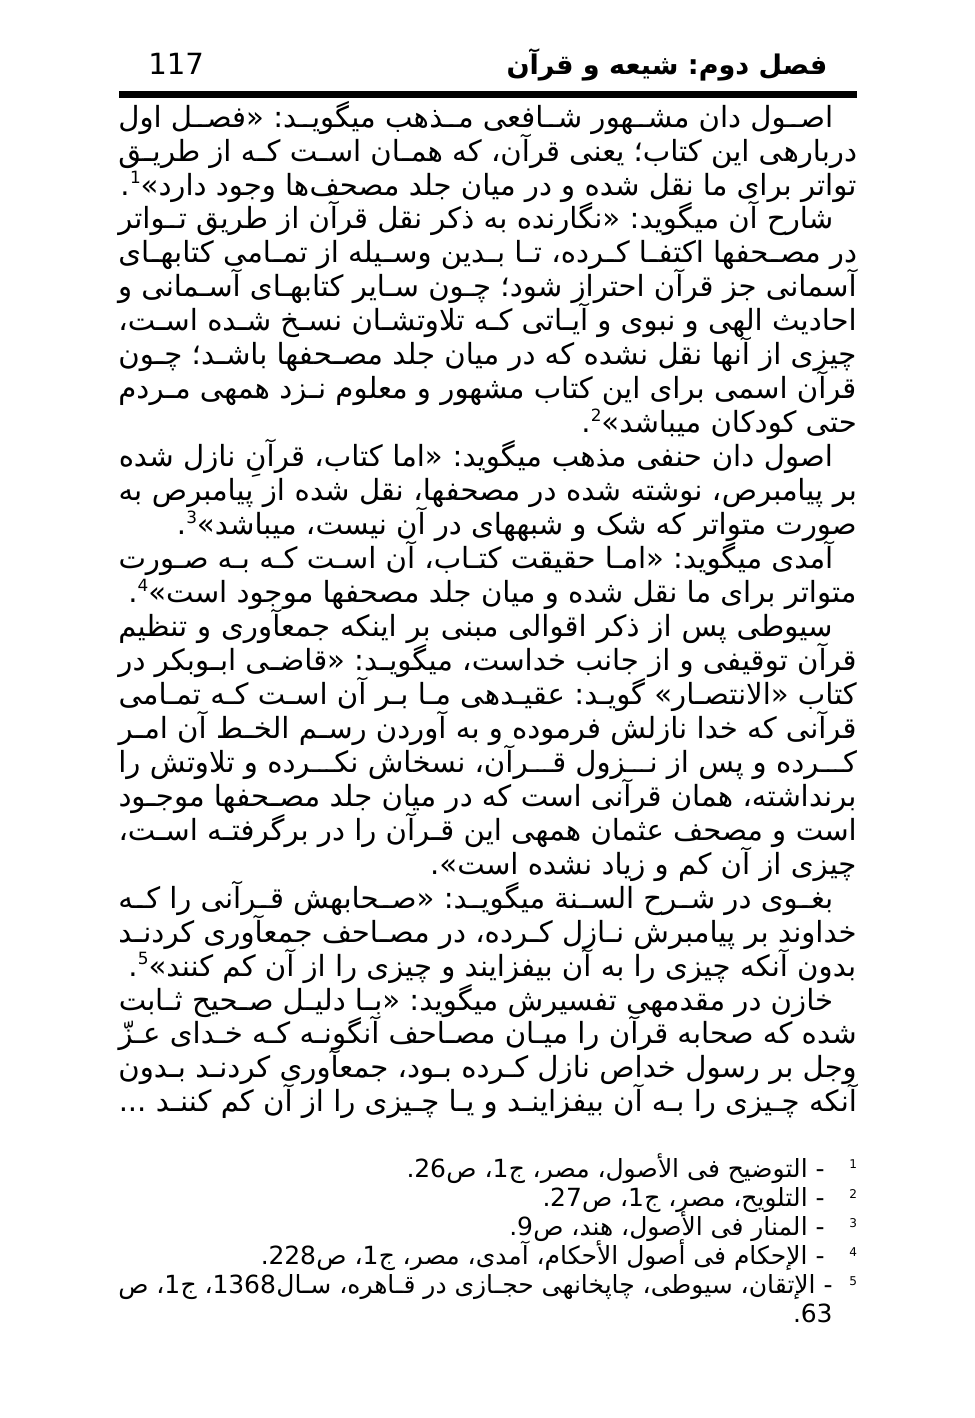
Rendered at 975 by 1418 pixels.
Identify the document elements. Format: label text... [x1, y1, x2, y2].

text اصول دان مشهور شافعی مذهب می‎گوید: «فصل اول درباره‎ی این کتاب؛ یعنی قرآن، که همان است که از طریق تواتر برای ما نقل شده و در میان جلد مصحف‌ها وجود دارد». [118, 100, 857, 202]
text سیوطی پس از ذکر اقوالی مبنی بر اینکه جمع‎آوری و تنظیم قرآن توقیفی و از جانب خداست، می‎گوید: «قاضی ابوبکر در کتاب «الانتصار» گوید: عقیده‎ی ما بر آن است که تمامی قرآنی که خدا نازلش فرموده و به آوردن رسم الخط آن امر کرده و پس از نزول قرآن، نسخ‎اش نکرده و تلاوتش را برنداشته، همان قرآنی است که در میان جلد مصحف‎ها موجود است و مصحف عثمان همه‎ی این قرآن را در برگرفته است، چیزی از آن کم و زیاد نشده است». [118, 609, 857, 881]
text بغوی در شرح السنة می‎گوید: «صحابهش قرآنی را که خداوند بر پیامبرش نازل کرده، در مصاحف جمع‎آوری کردند بدون آنکه چیزی را به آن بیفزایند و چیزی را از آن کم کنند». [118, 881, 857, 983]
text آمدی می‎گوید: «اما حقیقت کتاب، آن است که به صورت متواتر برای ما نقل شده و میان جلد مصحف‎ها موجود است». [118, 541, 857, 609]
text شارح آن می‎گوید: «نگارنده به ذکر نقل قرآن از طریق تواتر در مصحف‎ها اکتفا کرده، تا بدین وسیله از تمامی کتاب‎های آسمانی جز قرآن احتراز شود؛ چون سایر کتاب‎های آسمانی و احادیث الهی و نبوی و آیاتی که تلاوت‎شان نسخ شده است، چیزی از آنها نقل نشده که در میان جلد مصحف‎ها باشد؛ چون قرآن اسمی برای این کتاب مشهور و معلوم نزد همه‎ی مردم حتی کودکان می‎باشد». [118, 202, 857, 439]
text اصول دان حنفی مذهب می‎گوید: «اما کتاب، قرآنِ نازل شده بر پیامبرص، نوشته شده در مصحف‎ها، نقل شده از پیامبرص به صورت متواتر که شک و شبهه‎ای در آن نیست، می‎باشد». [118, 439, 857, 541]
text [118, 983, 857, 1119]
